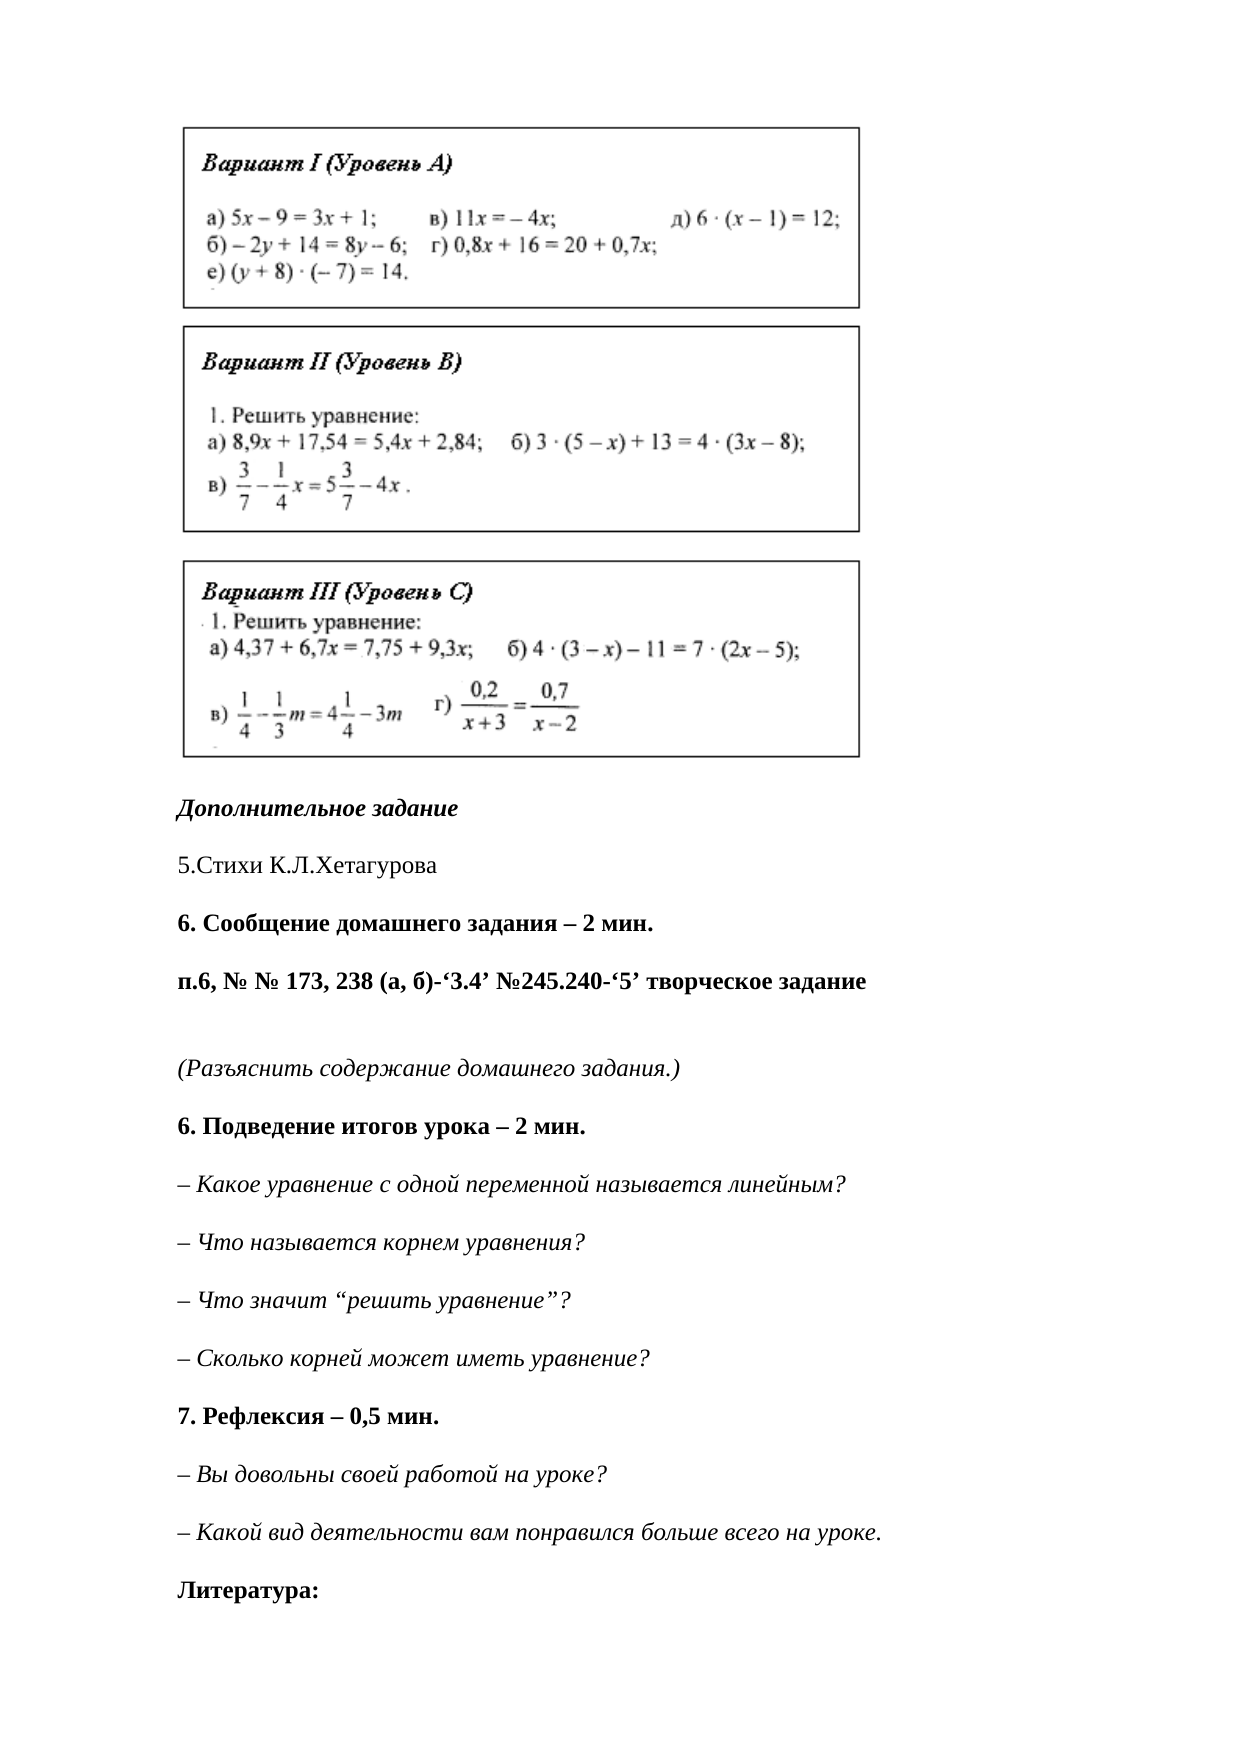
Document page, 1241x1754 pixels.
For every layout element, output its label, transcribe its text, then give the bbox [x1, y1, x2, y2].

text – Сколько корней может иметь уравнение? [177, 1343, 1152, 1372]
picture [177, 118, 868, 764]
text – Вы довольны своей работой на уроке? [177, 1459, 1152, 1488]
text 5.Стихи К.Л.Хетагурова [177, 851, 1152, 879]
text Дополнительное задание [177, 793, 1152, 821]
text – Какой вид деятельности вам понравился больше всего на уроке. [177, 1517, 1152, 1546]
text 7. Рефлексия – 0,5 мин. [177, 1401, 1152, 1430]
text – Что называется корнем уравнения? [177, 1227, 1152, 1256]
text 6. Подведение итогов урока – 2 мин. [177, 1111, 1152, 1140]
text п.6, № № 173, 238 (а, б)-‘3.4’ №245.240-‘5’ творческое задание [177, 966, 1152, 995]
text – Что значит “решить уравнение”? [177, 1285, 1152, 1314]
text 6. Сообщение домашнего задания – 2 мин. [177, 908, 1152, 937]
text Литература: [177, 1575, 1152, 1603]
text (Разъяснить содержание домашнего задания.) [177, 1053, 1152, 1082]
text – Какое уравнение с одной переменной называется линейным? [177, 1169, 1152, 1198]
